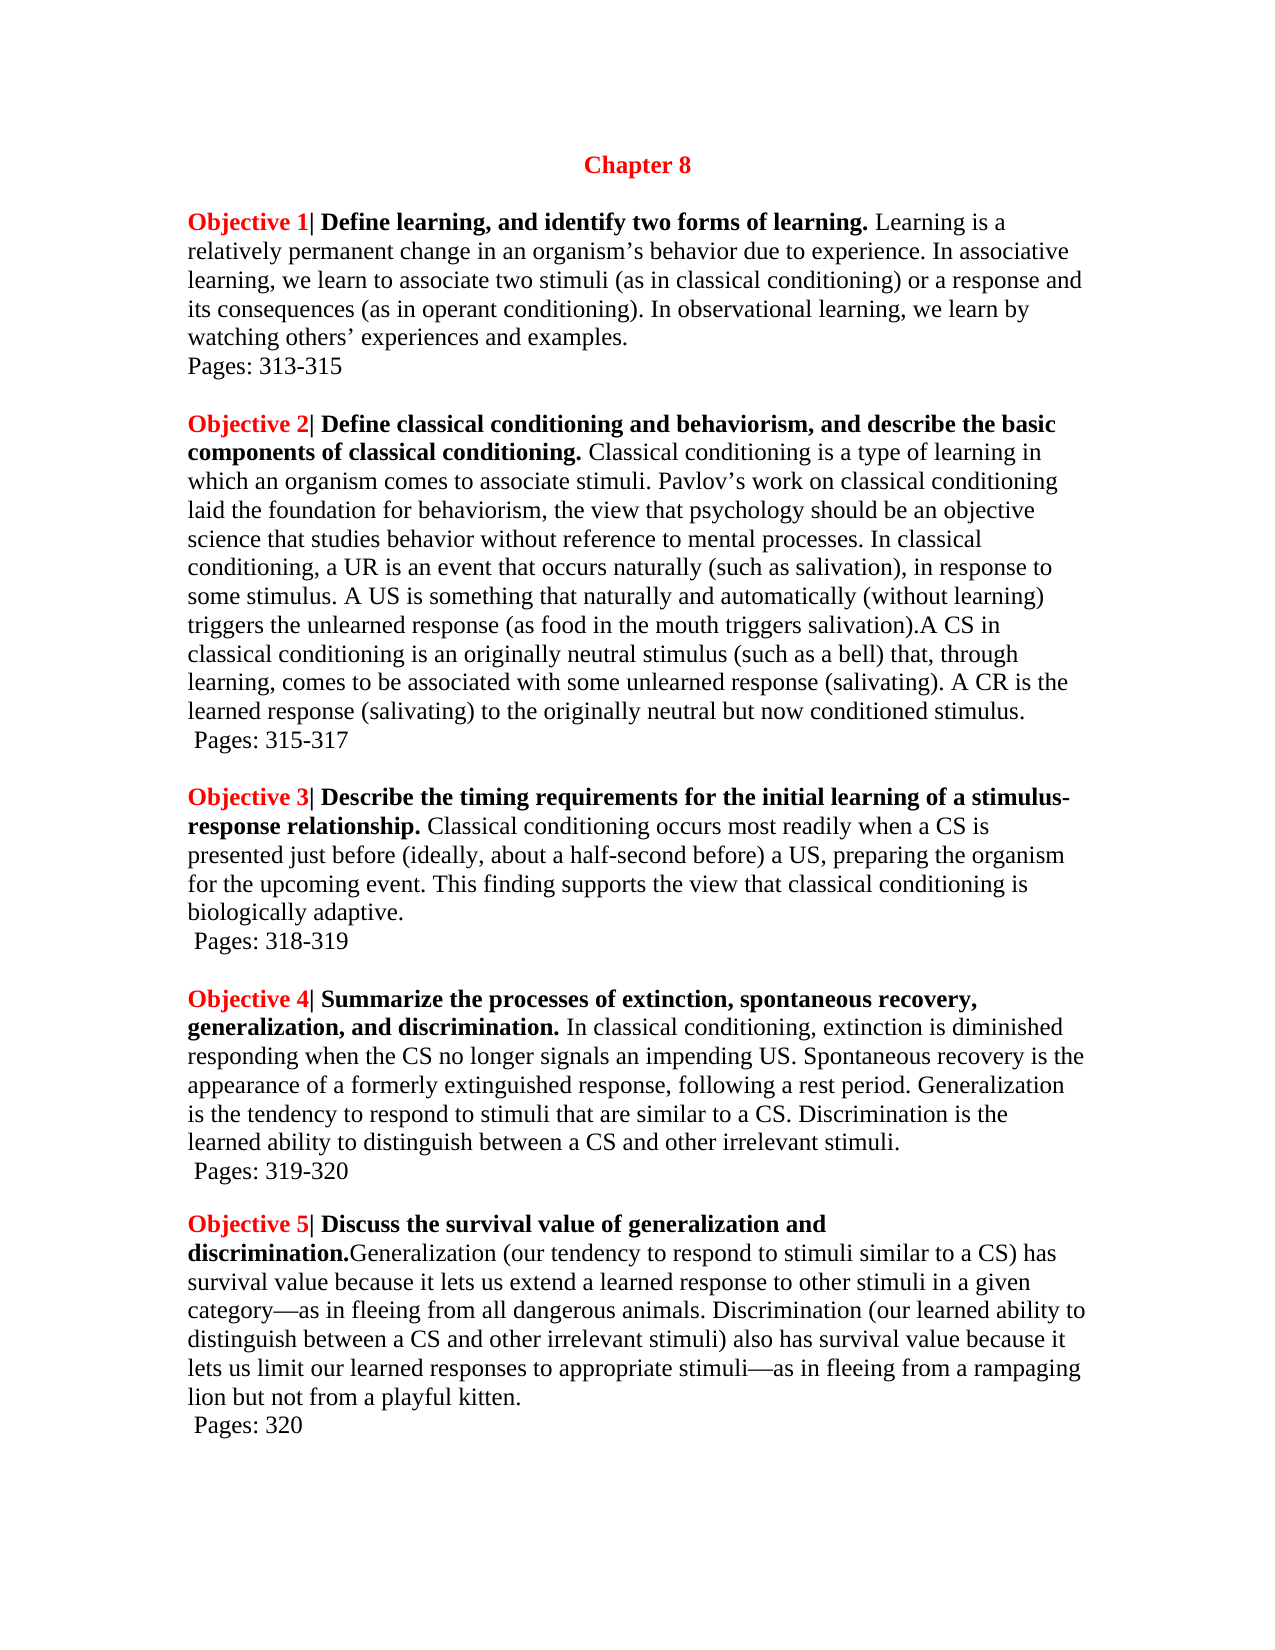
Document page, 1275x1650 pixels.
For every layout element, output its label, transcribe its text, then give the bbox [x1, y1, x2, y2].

text Pages: 320 [187, 1410, 1087, 1439]
text Objective 2| Define classical conditioning and behaviorism, and describe the basic components of classical conditioning. Classical conditioning is a type of learning in which an organism comes to associate stimuli. Pavlov’s work on classical conditioning laid the foundation for behaviorism, the view that psychology should be an objective science that studies behavior without reference to mental processes. In classical conditioning, a UR is an event that occurs naturally (such as salivation), in response to some stimulus. A US is something that naturally and automatically (without learning) triggers the unlearned response (as food in the mouth triggers salivation).A CS in classical conditioning is an originally neutral stimulus (such as a bell) that, through learning, comes to be associated with some unlearned response (salivating). A CR is the learned response (salivating) to the originally neutral but now conditioned stimulus. [187, 409, 1087, 725]
text Objective 5| Discuss the survival value of generalization and discrimination.Generalization (our tendency to respond to stimuli similar to a CS) has survival value because it lets us extend a learned response to other stimuli in a given category—as in fleeing from all dangerous animals. Discrimination (our learned ability to distinguish between a CS and other irrelevant stimuli) also has survival value because it lets us limit our learned responses to appropriate stimuli—as in fleeing from a rampaging lion but not from a playful kitten. [187, 1209, 1087, 1410]
text Objective 3| Describe the timing requirements for the initial learning of a stimulus-response relationship. Classical conditioning occurs most readily when a CS is presented just before (ideally, about a half-second before) a US, preparing the organism for the upcoming event. This finding supports the view that classical conditioning is biologically adaptive. [187, 782, 1087, 926]
text Objective 1| Define learning, and identify two forms of learning. Learning is a relatively permanent change in an organism’s behavior due to experience. In associative learning, we learn to associate two stimuli (as in classical conditioning) or a response and its consequences (as in operant conditioning). In observational learning, we learn by watching others’ experiences and examples. [187, 207, 1087, 351]
text Chapter 8 [187, 150, 1087, 179]
text Pages: 319-320 [187, 1156, 1087, 1185]
text Pages: 313-315 [187, 351, 1087, 380]
text Pages: 318-319 [187, 926, 1087, 955]
text Objective 4| Summarize the processes of extinction, spontaneous recovery, generalization, and discrimination. In classical conditioning, extinction is diminished responding when the CS no longer signals an impending US. Spontaneous recovery is the appearance of a formerly extinguished response, following a rest period. Generalization is the tendency to respond to stimuli that are similar to a CS. Discrimination is the learned ability to distinguish between a CS and other irrelevant stimuli. [187, 984, 1087, 1156]
text Pages: 315-317 [187, 725, 1087, 754]
